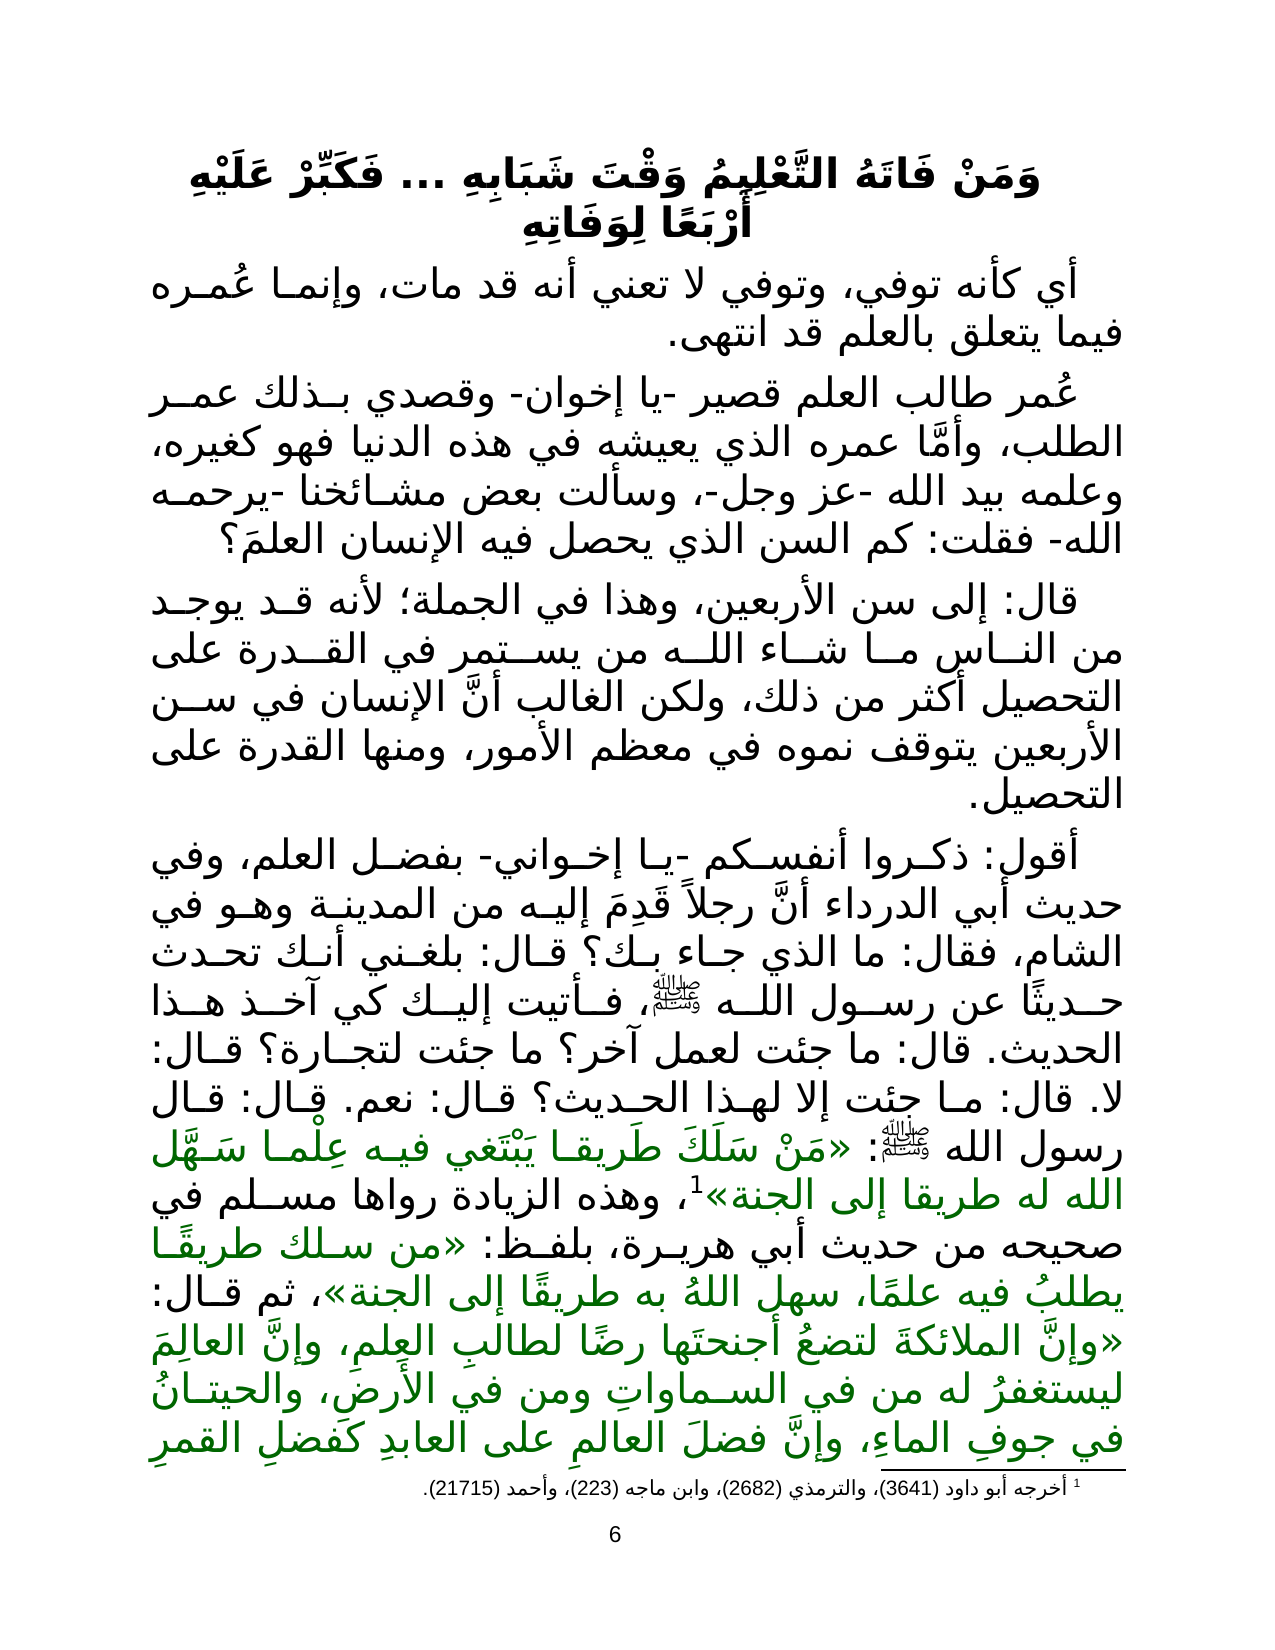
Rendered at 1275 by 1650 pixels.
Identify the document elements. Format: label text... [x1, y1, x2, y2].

text وَمَنْ فَاتَهُ التَّعْلِيمُ وَقْتَ شَبَابِهِ ... فَكَبِّرْ عَلَيْهِ أَرْبَعًا لِوَفَاتِهِ [150, 150, 1125, 247]
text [150, 831, 1125, 1462]
text قال: إلى سن الأربعين، وهذا في الجملة؛ لأنه قد يوجد من الناس ما شاء الله من يستمر في القدرة على التحصيل أكثر من ذلك، ولكن الغالب أنَّ الإنسان في سن الأربعين يتوقف نموه في معظم الأمور، ومنها القدرة على التحصيل. [150, 576, 1125, 818]
text أي كأنه توفي، وتوفي لا تعني أنه قد مات، وإنما عُمره فيما يتعلق بالعلم قد انتهى. [150, 259, 1125, 357]
text عُمر طالب العلم قصير -يا إخوان- وقصدي بذلك عمر الطلب، وأمَّا عمره الذي يعيشه في هذه الدنيا فهو كغيره، وعلمه بيد الله -عز وجل-، وسألت بعض مشائخنا -يرحمه الله- فقلت: كم السن الذي يحصل فيه الإنسان العلمَ؟ [150, 369, 1125, 563]
